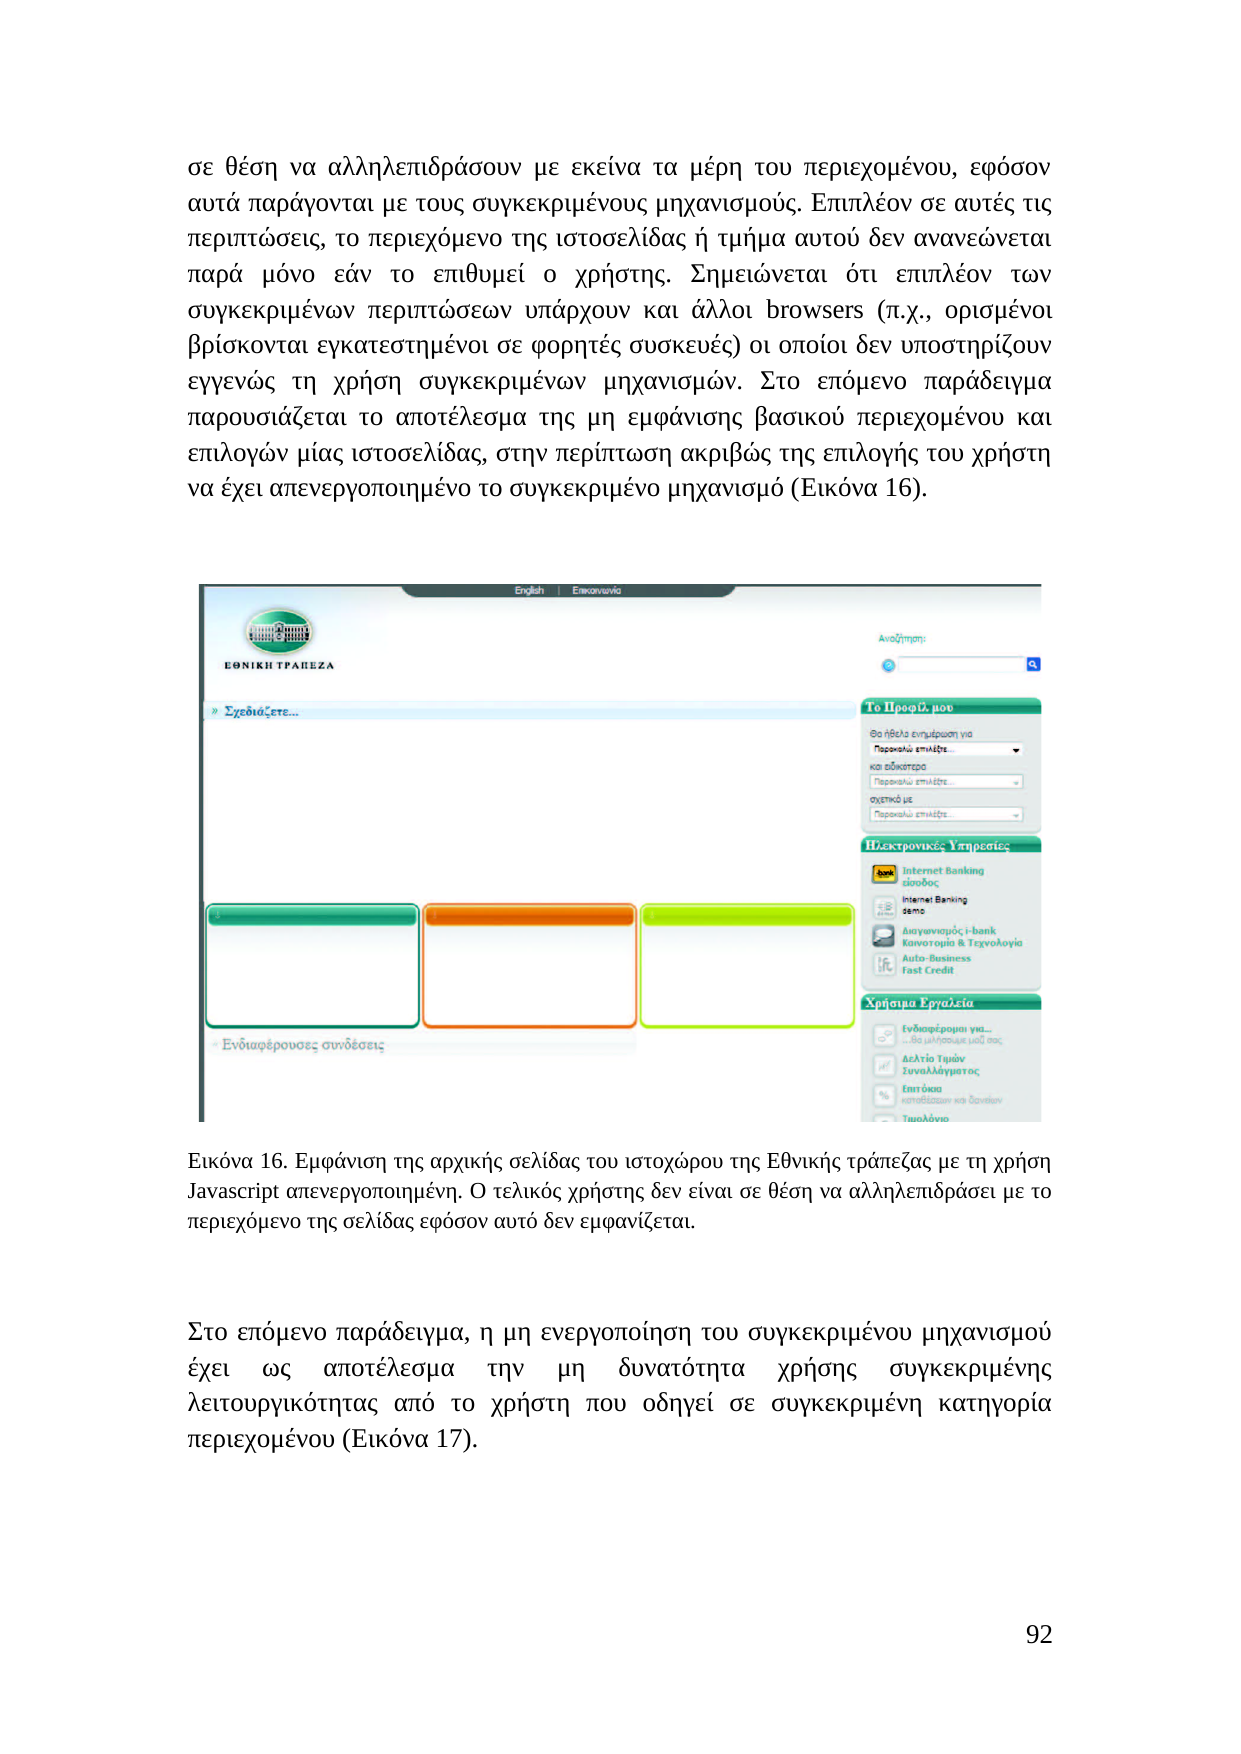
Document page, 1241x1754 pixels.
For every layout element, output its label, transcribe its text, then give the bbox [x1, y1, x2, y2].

text Στο επόμενο παράδειγμα, η μη ενεργοποίηση του συγκεκριμένου μηχανισμού έχει ως αποτέλεσμα την μη δυνατότητα χρήσης συγκεκριμένης λειτουργικότητας από το χρήστη που οδηγεί σε συγκεκριμένη κατηγορία περιεχομένου (Εικόνα 17). [187, 1315, 1053, 1453]
picture [198, 584, 1042, 1122]
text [187, 150, 1053, 503]
